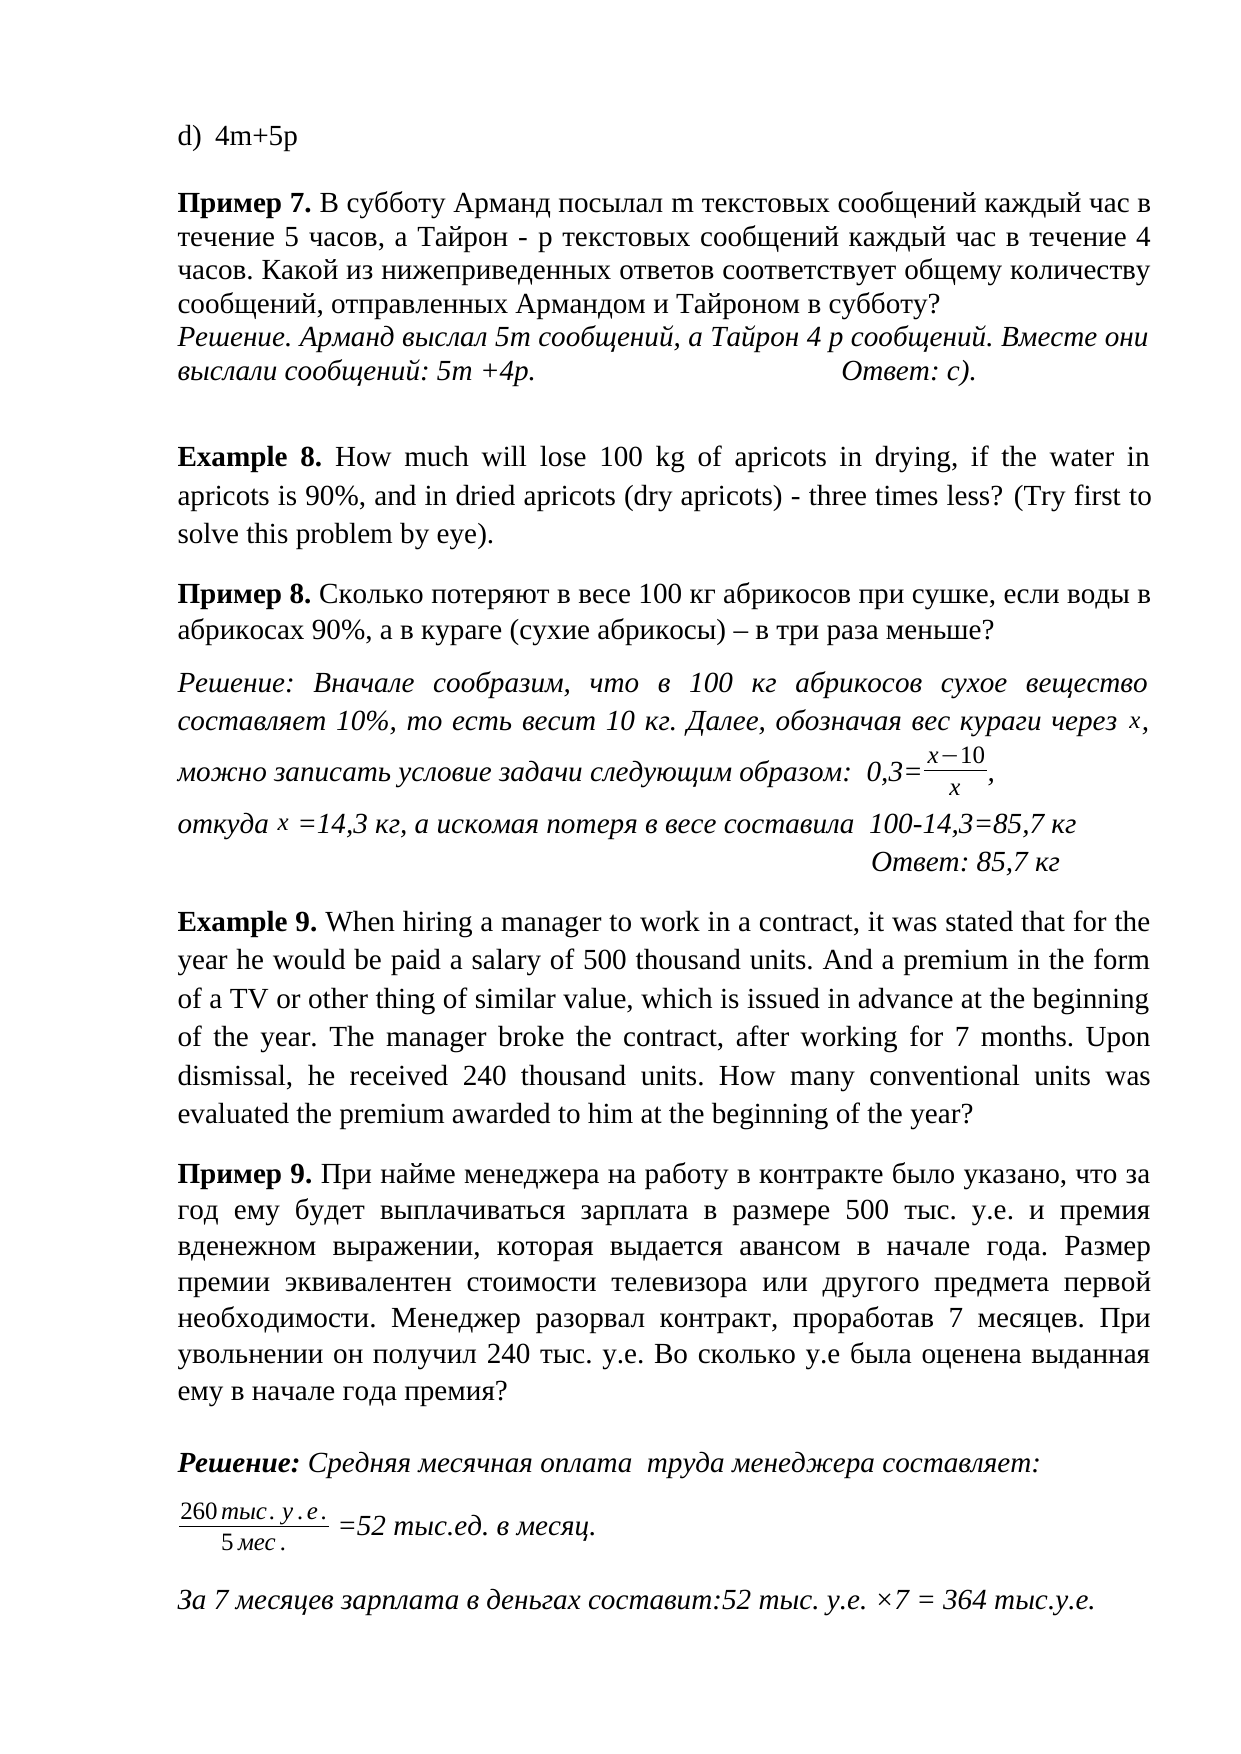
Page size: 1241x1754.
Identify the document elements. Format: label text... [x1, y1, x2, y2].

list Пример 9. При найме менеджера на работу в контракте было указано, что за год ему будет выплачиваться зарплата в размере 500 тыс. у.е. и премия вденежном выражении, которая выдается авансом в начале года. Размер премии эквивалентен стоимости телевизора или другого предмета первой необходимости. Менеджер разорвал контракт, проработав 7 месяцев. При увольнении он получил 240 тыс. у.е. Во сколько у.е была оценена выданная ему в начале года премия? [177, 1156, 1152, 1406]
list Решение. Арманд выслал 5m сообщений, а Тайрон 4 р сообщений. Вместе они выслали сообщений: 5m +4р. Ответ: c). [177, 319, 1152, 386]
text За 7 месяцев зарплата в деньгах составит:52 тыс. у.е. ×7 = 364 тыс.у.е. [177, 1582, 1152, 1616]
text Example 8. How much will lose 100 kg of apricots in drying, if the water in apricots is 90%, and in dried apricots (dry apricots) - three times less? (Try first to solve this problem by eye). [177, 439, 1152, 550]
list 4m+5p [177, 118, 1152, 152]
list Пример 7. В субботу Арманд посылал m текстовых сообщений каждый час в течение 5 часов, а Тайрон - p текстовых сообщений каждый час в течение 4 часов. Какой из нижеприведенных ответов соответствует общему количеству сообщений, отправленных Армандом и Тайроном в субботу? [177, 185, 1152, 319]
list Ответ: 85,7 кг [177, 844, 1152, 878]
text =52 тыс.ед. в месяц. [177, 1498, 1152, 1557]
list Решение: Вначале сообразим, что в 100 кг абрикосов сухое вещество составляет 10%, то есть весит 10 кг. Далее, обозначая вес кураги через , можно записать условие задачи следующим образом: 0,3=, [177, 665, 1152, 801]
text Пример 8. Сколько потеряют в весе 100 кг абрикосов при сушке, если воды в абрикосах 90%, а в кураге (сухие абрикосы) – в три раза меньше? [177, 576, 1152, 645]
list Решение: Средняя месячная оплата труда менеджера составляет: [177, 1445, 1152, 1478]
text Example 9. When hiring a manager to work in a contract, it was stated that for the year he would be paid a salary of 500 thousand units. And a premium in the form of a TV or other thing of similar value, which is issued in advance at the beginning of the year. The manager broke the contract, after working for 7 months. Upon dismissal, he received 240 thousand units. How many conventional units was evaluated the premium awarded to him at the beginning of the year? [177, 904, 1152, 1130]
list откуда =14,3 кг, а искомая потеря в весе составила 100-14,3=85,7 кг [177, 806, 1152, 839]
